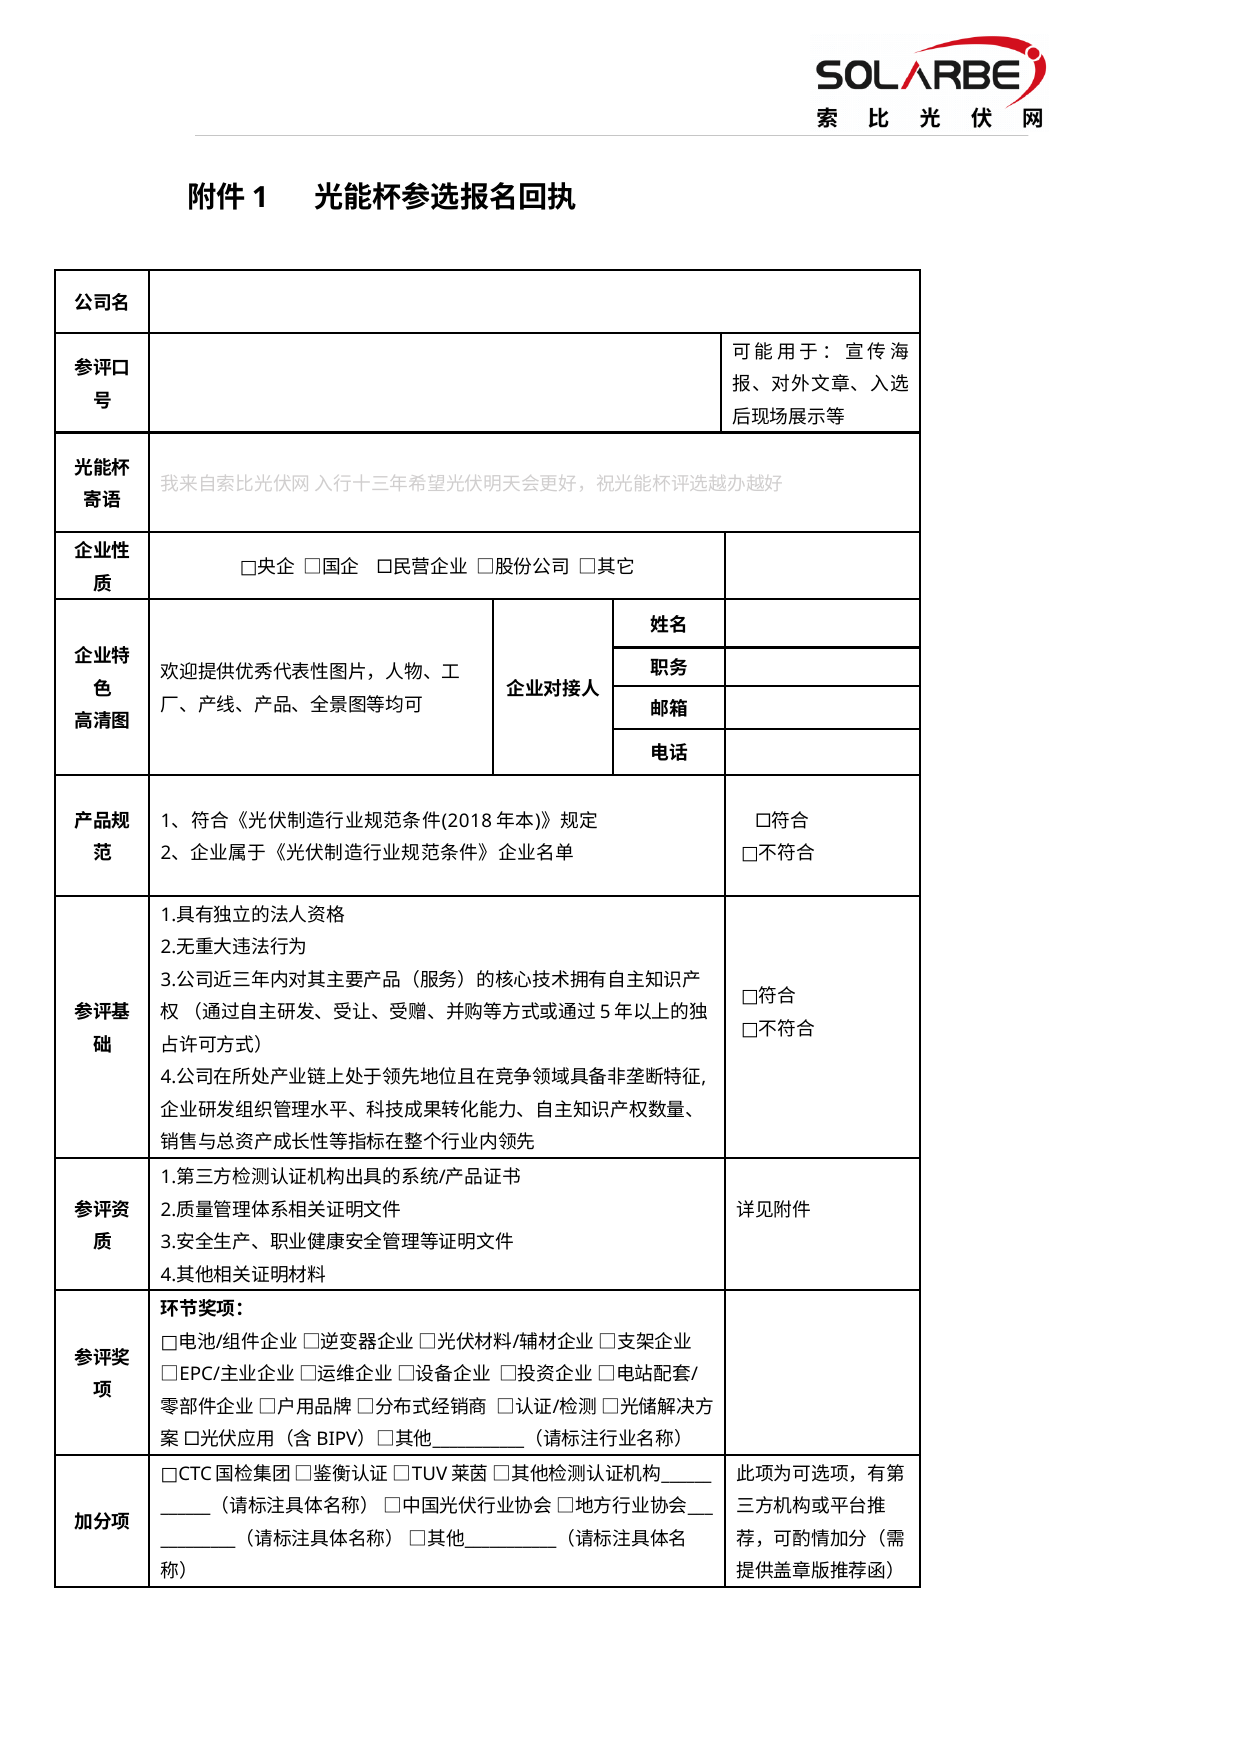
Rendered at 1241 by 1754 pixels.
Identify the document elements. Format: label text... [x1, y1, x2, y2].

table_cell 参评基础 [56, 897, 148, 1157]
table_cell 姓名 [614, 600, 724, 646]
table_cell 1.具有独立的法人资格 2.无重大违法行为 3.公司近三年内对其主要产品（服务）的核心技术拥有自主知识产权 （通过自主研发、受让、受赠、并购等方式或通过5年以上的独占许可方式） 4.公司在所处产业链上处于领先地位且在竞争领域具备非垄断特征,企业研发组织管理水平、科技成果转化能力、自主知识产权数量、销售与总资产成长性等指标在整个行业内领先 [150, 897, 724, 1157]
table_cell 光能杯寄语 [56, 434, 148, 531]
table_cell 企业性质 [56, 533, 148, 598]
table_cell 我来自索比光伏网 入行十三年希望光伏明天会更好，祝光能杯评选越办越好 [150, 434, 919, 531]
table_cell 1.第三方检测认证机构出具的系统/产品证书 2.质量管理体系相关证明文件 3.安全生产、职业健康安全管理等证明文件 4.其他相关证明材料 [150, 1159, 724, 1289]
table_cell [726, 533, 919, 598]
picture [810, 34, 1049, 132]
table_cell 参评口号 [56, 334, 148, 431]
table_header 公司名 [56, 271, 148, 332]
table_cell 此项为可选项，有第三方机构或平台推荐，可酌情加分（需提供盖章版推荐函） [726, 1456, 919, 1586]
table_cell 企业特色 高清图 [56, 600, 148, 774]
table_cell [726, 600, 919, 646]
table_cell 参评资质 [56, 1159, 148, 1289]
table_cell □符合 □不符合 [726, 897, 919, 1157]
table_cell 邮箱 [614, 687, 724, 727]
table_cell [726, 687, 919, 727]
table_cell [726, 1291, 919, 1454]
table_cell 符合 □不符合 [726, 776, 919, 895]
table_cell □央企 □国企 民营企业 □股份公司 □其它 [150, 533, 724, 598]
table_cell [726, 649, 919, 685]
list 附件1 光能杯参选报名回执 [187, 162, 1053, 227]
table_cell 参评奖项 [56, 1291, 148, 1454]
table_cell □CTC国检集团 □鉴衡认证 □TUV莱茵 □其他检测认证机构____________（请标注具体名称） □中国光伏行业协会 □地方行业协会____________（请标注具体名称） □其他___________（请标注具体名称） [150, 1456, 724, 1586]
table_cell 企业对接人 [494, 600, 612, 774]
table_cell [150, 334, 720, 431]
table_cell 符合《光伏制造行业规范条件(2018年本)》规定 企业属于《光伏制造行业规范条件》企业名单 [150, 776, 724, 895]
table_cell 加分项 [56, 1456, 148, 1586]
table_header [150, 271, 919, 332]
table_cell 可能用于：宣传海报、对外文章、入选后现场展示等 [722, 334, 919, 431]
table_cell 职务 [614, 649, 724, 685]
table_cell 环节奖项： □电池/组件企业 □逆变器企业 □光伏材料/辅材企业 □支架企业 □EPC/主业企业 □运维企业 □设备企业 □投资企业 □电站配套/零部件企业 □户用品牌 □分布式经销商 □认证/检测 □光储解决方案 光伏应用（含BIPV）□其他___________（请标注行业名称） [150, 1291, 724, 1454]
table_cell [726, 730, 919, 774]
table_cell 详见附件 [726, 1159, 919, 1289]
table_cell 产品规范 [56, 776, 148, 895]
table_cell 欢迎提供优秀代表性图片，人物、工厂、产线、产品、全景图等均可 [150, 600, 492, 774]
table_cell 电话 [614, 730, 724, 774]
